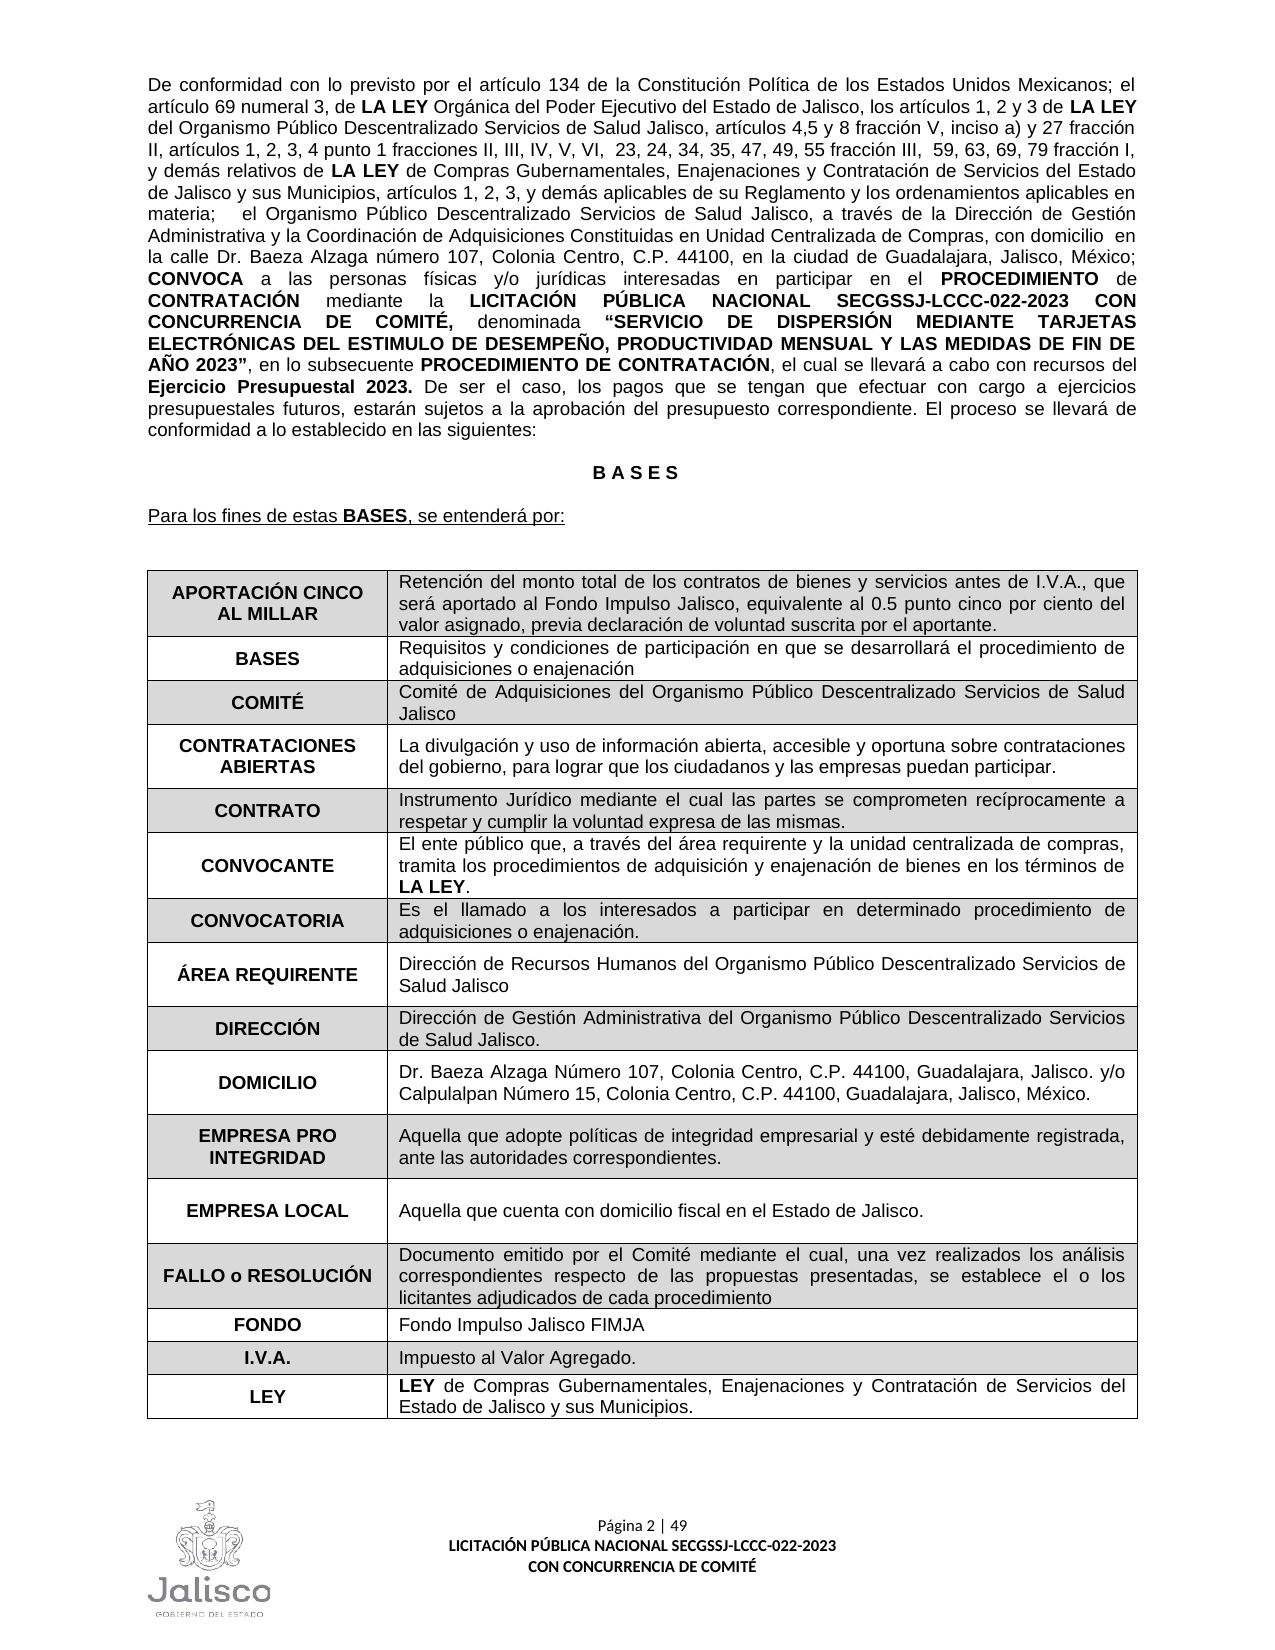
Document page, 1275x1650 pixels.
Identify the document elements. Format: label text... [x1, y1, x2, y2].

table_cell CONVOCATORIA [148, 899, 387, 942]
table_cell EMPRESA LOCAL [148, 1179, 387, 1242]
table_cell FALLO o RESOLUCIÓN [148, 1244, 387, 1308]
table_cell DOMICILIO [148, 1051, 387, 1114]
table_cell Comité de Adquisiciones del Organismo Público Descentralizado Servicios de Salud Jalisco [388, 681, 1137, 724]
table_cell Dirección de Gestión Administrativa del Organismo Público Descentralizado Servicios de Salud Jalisco. [388, 1007, 1137, 1050]
table_cell Documento emitido por el Comité mediante el cual, una vez realizados los análisis correspondientes respecto de las propuestas presentadas, se establece el o los licitantes adjudicados de cada procedimiento [388, 1244, 1137, 1308]
table_cell Dr. Baeza Alzaga Número 107, Colonia Centro, C.P. 44100, Guadalajara, Jalisco. y/o Calpulalpan Número 15, Colonia Centro, C.P. 44100, Guadalajara, Jalisco, México. [388, 1051, 1137, 1114]
text De conformidad con lo previsto por el artículo 134 de la Constitución Política de los Estados Unidos Mexicanos; el artículo 69 numeral 3, de LA LEY Orgánica del Poder Ejecutivo del Estado de Jalisco, los artículos 1, 2 y 3 de LA LEY del Organismo Público Descentralizado Servicios de Salud Jalisco, artículos 4,5 y 8 fracción V, inciso a) y 27 fracción II, artículos 1, 2, 3, 4 punto 1 fracciones II, III, IV, V, VI, 23, 24, 34, 35, 47, 49, 55 fracción III, 59, 63, 69, 79 fracción I, y demás relativos de LA LEY de Compras Gubernamentales, Enajenaciones y Contratación de Servicios del Estado de Jalisco y sus Municipios, artículos 1, 2, 3, y demás aplicables de su Reglamento y los ordenamientos aplicables en materia; el Organismo Público Descentralizado Servicios de Salud Jalisco, a través de la Dirección de Gestión Administrativa y la Coordinación de Adquisiciones Constituidas en Unidad Centralizada de Compras, con domicilio en la calle Dr. Baeza Alzaga número 107, Colonia Centro, C.P. 44100, en la ciudad de Guadalajara, Jalisco, México; CONVOCA a las personas físicas y/o jurídicas interesadas en participar en el PROCEDIMIENTO de CONTRATACIÓN mediante la LICITACIÓN PÚBLICA NACIONAL SECGSSJ-LCCC-022-2023 CON CONCURRENCIA DE COMITÉ, denominada “SERVICIO DE DISPERSIÓN MEDIANTE TARJETAS ELECTRÓNICAS DEL ESTIMULO DE DESEMPEÑO, PRODUCTIVIDAD MENSUAL Y LAS MEDIDAS DE FIN DE AÑO 2023”, en lo subsecuente PROCEDIMIENTO DE CONTRATACIÓN, el cual se llevará a cabo con recursos del Ejercicio Presupuestal 2023. De ser el caso, los pagos que se tengan que efectuar con cargo a ejercicios presupuestales futuros, estarán sujetos a la aprobación del presupuesto correspondiente. El proceso se llevará de conformidad a lo establecido en las siguientes: [148, 74, 1137, 440]
table_cell El ente público que, a través del área requirente y la unidad centralizada de compras, tramita los procedimientos de adquisición y enajenación de bienes en los términos de LA LEY. [388, 833, 1137, 898]
table_cell Fondo Impulso Jalisco FIMJA [388, 1309, 1137, 1341]
table_cell CONTRATACIONES ABIERTAS [148, 725, 387, 788]
table_cell Dirección de Recursos Humanos del Organismo Público Descentralizado Servicios de Salud Jalisco [388, 943, 1137, 1006]
table_cell LEY [148, 1375, 387, 1418]
table_cell COMITÉ [148, 681, 387, 724]
table_cell CONTRATO [148, 789, 387, 832]
table_cell BASES [148, 637, 387, 680]
table_header APORTACIÓN CINCO AL MILLAR [148, 571, 387, 636]
table_cell Es el llamado a los interesados a participar en determinado procedimiento de adquisiciones o enajenación. [388, 899, 1137, 942]
table_cell CONVOCANTE [148, 833, 387, 898]
table_header Retención del monto total de los contratos de bienes y servicios antes de I.V.A., que será aportado al Fondo Impulso Jalisco, equivalente al 0.5 punto cinco por ciento del valor asignado, previa declaración de voluntad suscrita por el aportante. [388, 571, 1137, 636]
text Para los fines de estas BASES, se entenderá por: [148, 505, 1122, 527]
table_cell FONDO [148, 1309, 387, 1341]
table_cell LEY de Compras Gubernamentales, Enajenaciones y Contratación de Servicios del Estado de Jalisco y sus Municipios. [388, 1375, 1137, 1418]
text B A S E S [148, 462, 1122, 483]
picture [147, 1500, 271, 1617]
table_cell La divulgación y uso de información abierta, accesible y oportuna sobre contrataciones del gobierno, para lograr que los ciudadanos y las empresas puedan participar. [388, 725, 1137, 788]
table_cell I.V.A. [148, 1342, 387, 1374]
table_cell Requisitos y condiciones de participación en que se desarrollará el procedimiento de adquisiciones o enajenación [388, 637, 1137, 680]
table_cell ÁREA REQUIRENTE [148, 943, 387, 1006]
table_cell Aquella que adopte políticas de integridad empresarial y esté debidamente registrada, ante las autoridades correspondientes. [388, 1115, 1137, 1178]
table_cell Aquella que cuenta con domicilio fiscal en el Estado de Jalisco. [388, 1179, 1137, 1242]
table_cell Instrumento Jurídico mediante el cual las partes se comprometen recíprocamente a respetar y cumplir la voluntad expresa de las mismas. [388, 789, 1137, 832]
table_cell EMPRESA PRO INTEGRIDAD [148, 1115, 387, 1178]
table_cell Impuesto al Valor Agregado. [388, 1342, 1137, 1374]
table_cell DIRECCIÓN [148, 1007, 387, 1050]
